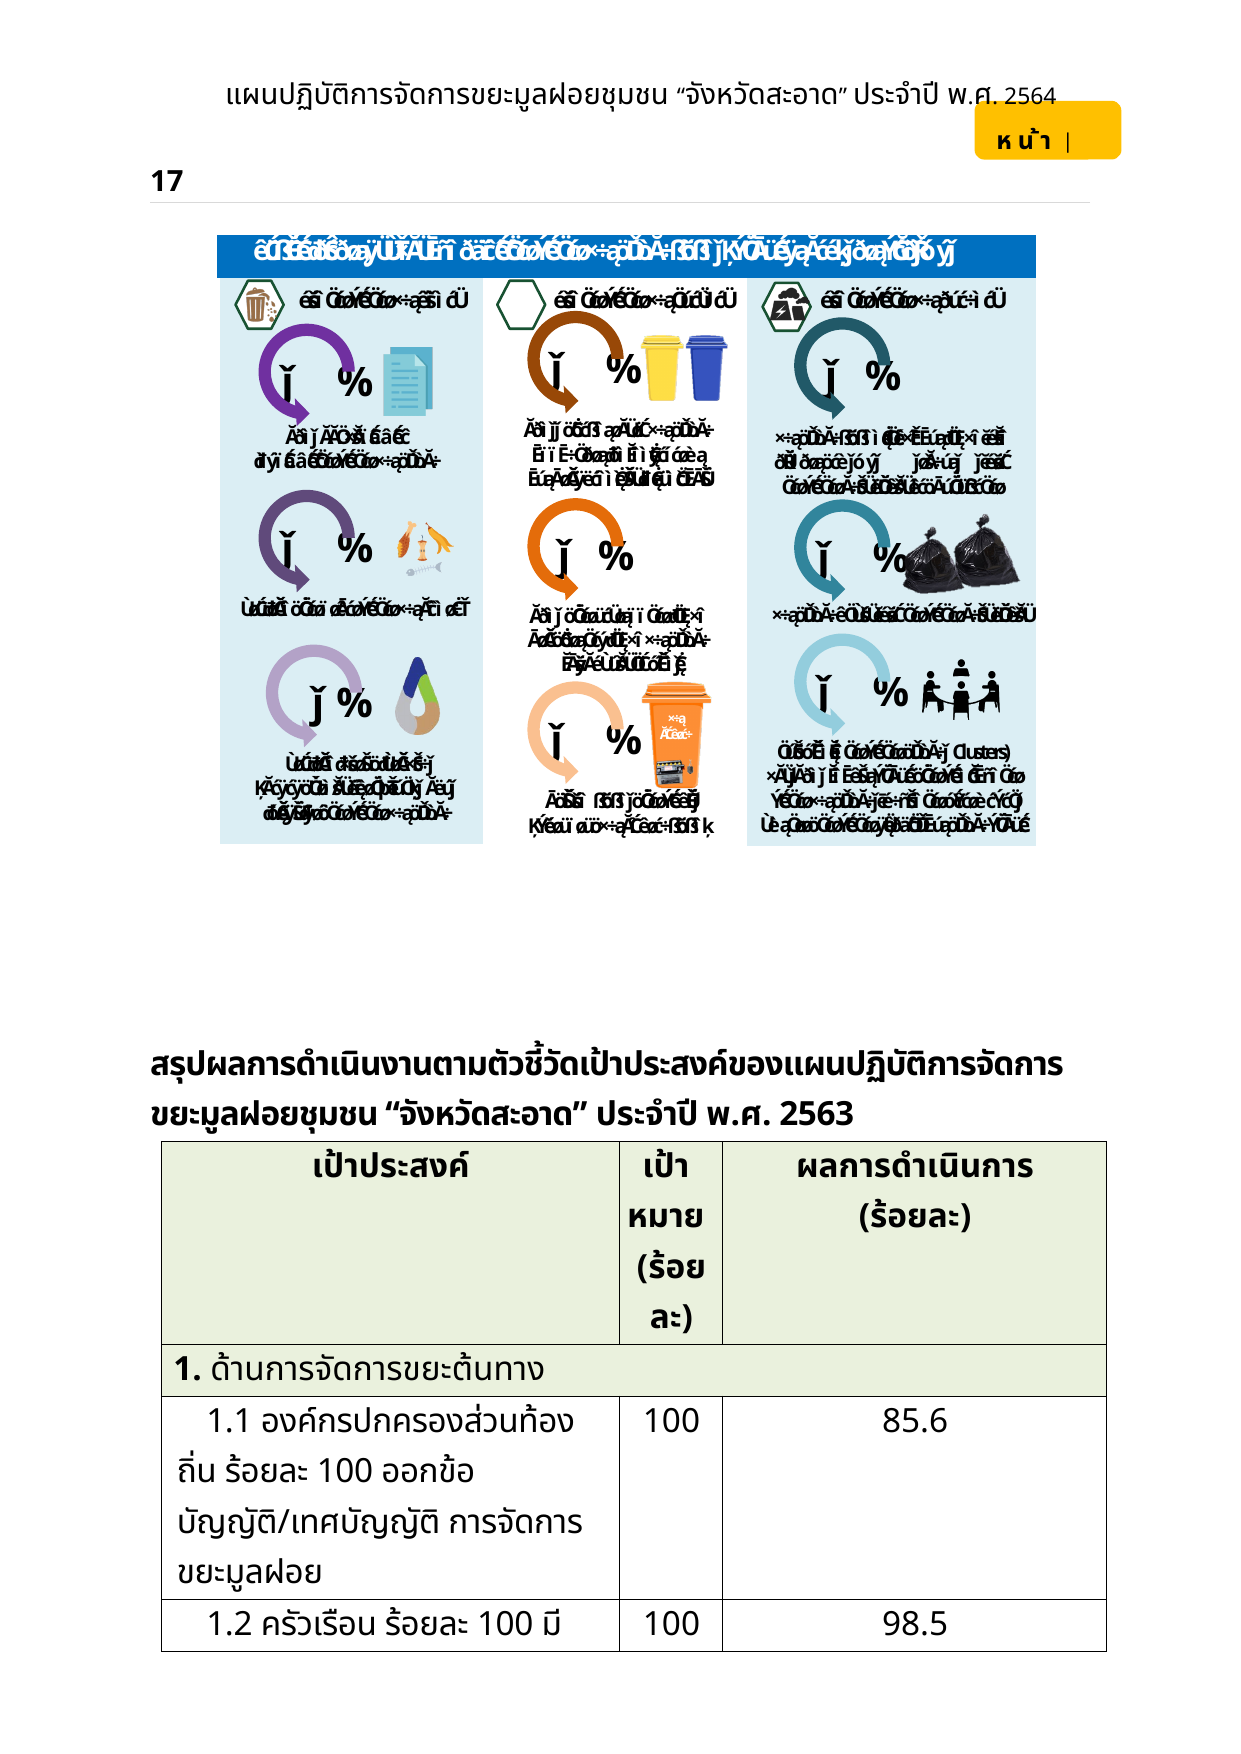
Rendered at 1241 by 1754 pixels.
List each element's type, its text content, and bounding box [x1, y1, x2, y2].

table_cell 98.5 [723, 1600, 1106, 1651]
table_cell 1.1 องค์กรปกครองส่วนท้องถิ่น ร้อยละ 100 ออกข้อบัญญัติ/เทศบัญญัติ การจัดการขยะมูลฝอย [162, 1397, 619, 1599]
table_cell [162, 1600, 619, 1651]
table_header ผลการดำเนินการ (ร้อยละ) [723, 1142, 1106, 1344]
table_cell 100 [620, 1600, 722, 1651]
table_header เป้าหมาย (ร้อยละ) [620, 1142, 722, 1344]
table_cell 85.6 [723, 1397, 1106, 1599]
text สรุปผลการดำเนินงานตามตัวชี้วัดเป้าประสงค์ของแผนปฏิบัติการจัดการขยะมูลฝอยชุมชน “จังหวัดสะอาด” ประจำปี พ.ศ. 2563 [150, 1040, 1090, 1141]
table_cell 100 [620, 1397, 722, 1599]
table_cell 1. ด้านการจัดการขยะต้นทาง [162, 1345, 1106, 1396]
table_header เป้าประสงค์ [162, 1142, 619, 1344]
